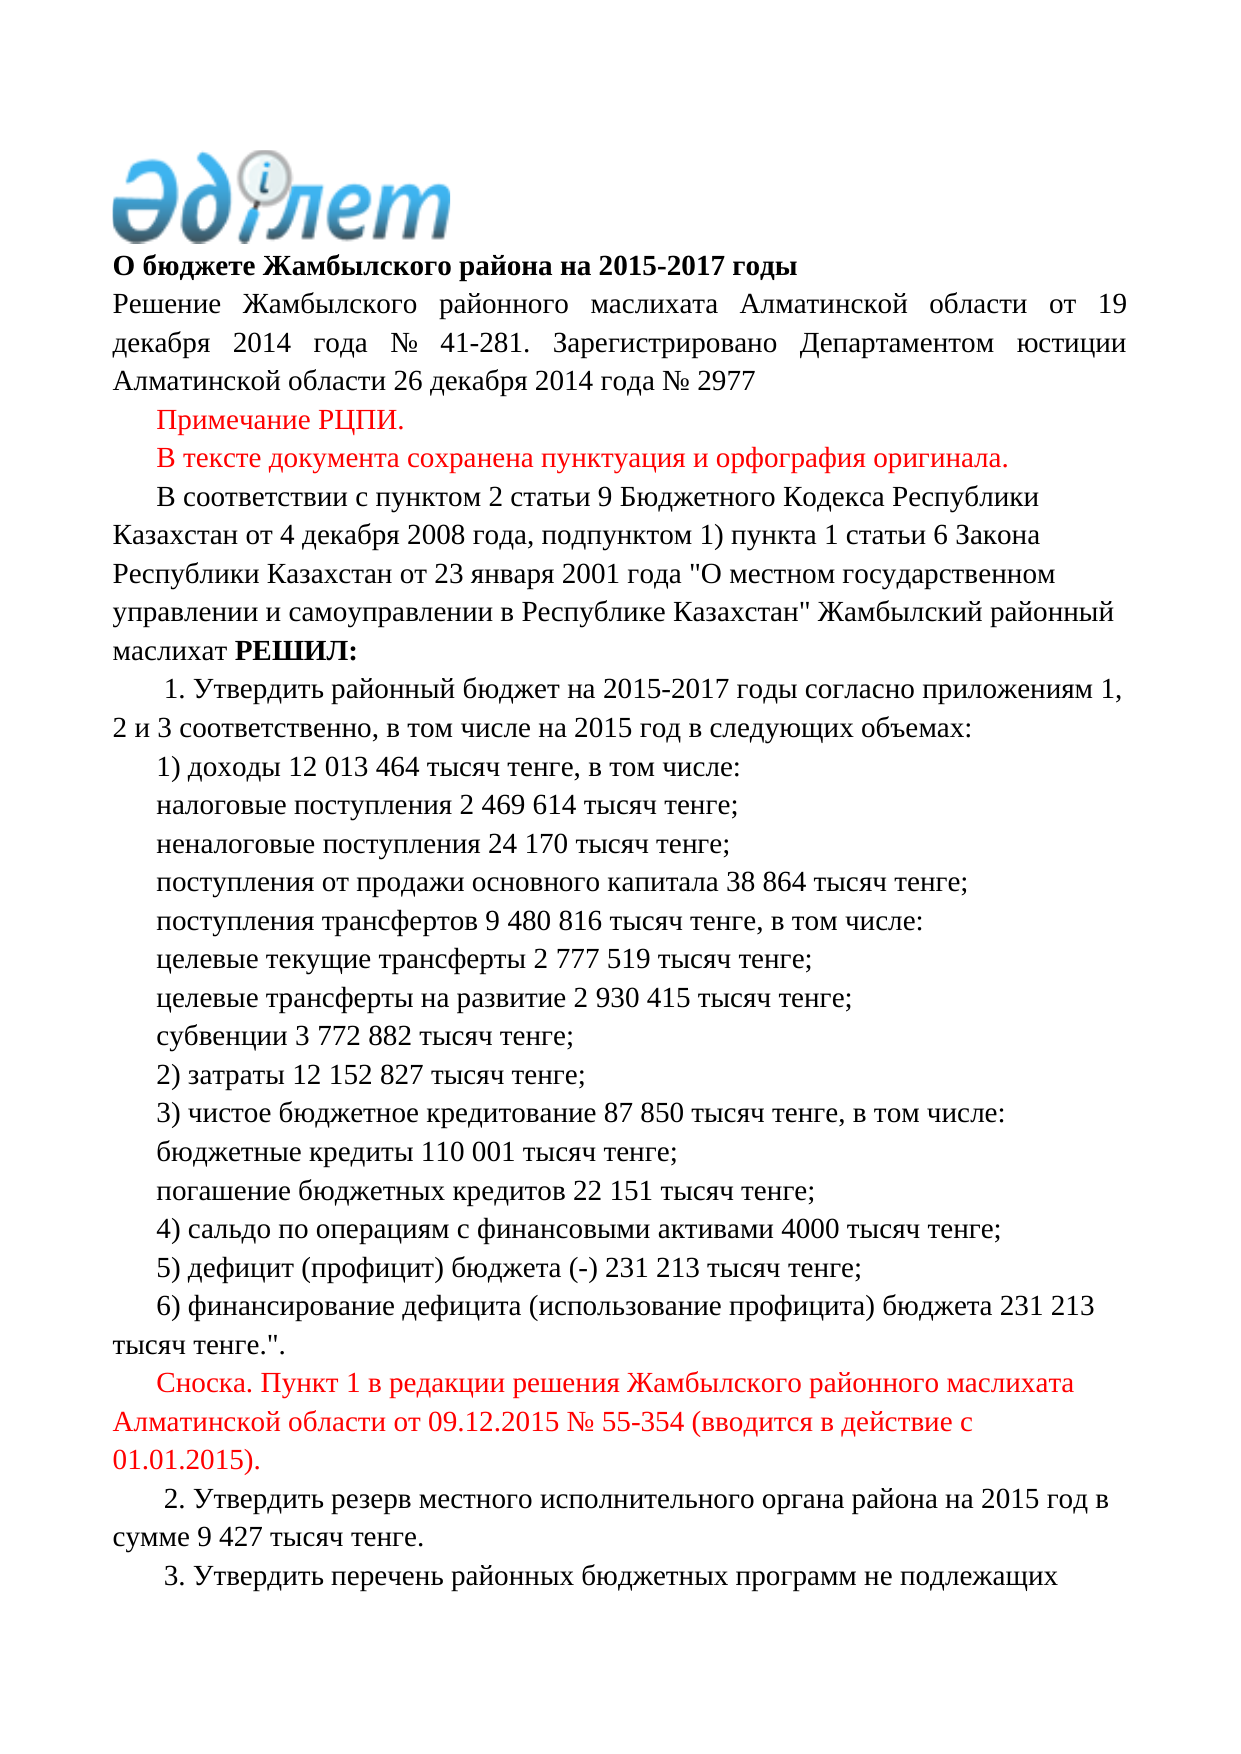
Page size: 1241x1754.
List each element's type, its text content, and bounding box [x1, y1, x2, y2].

text Решение Жамбылского районного маслихата Алматинской области от 19 декабря 2014 года № 41-281. Зарегистрировано Департаментом юстиции Алматинской области 26 декабря 2014 года № 2977 [112, 286, 1128, 397]
text О бюджете Жамбылского района на 2015-2017 годы [112, 248, 1128, 281]
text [112, 402, 1128, 1592]
picture [112, 150, 451, 244]
